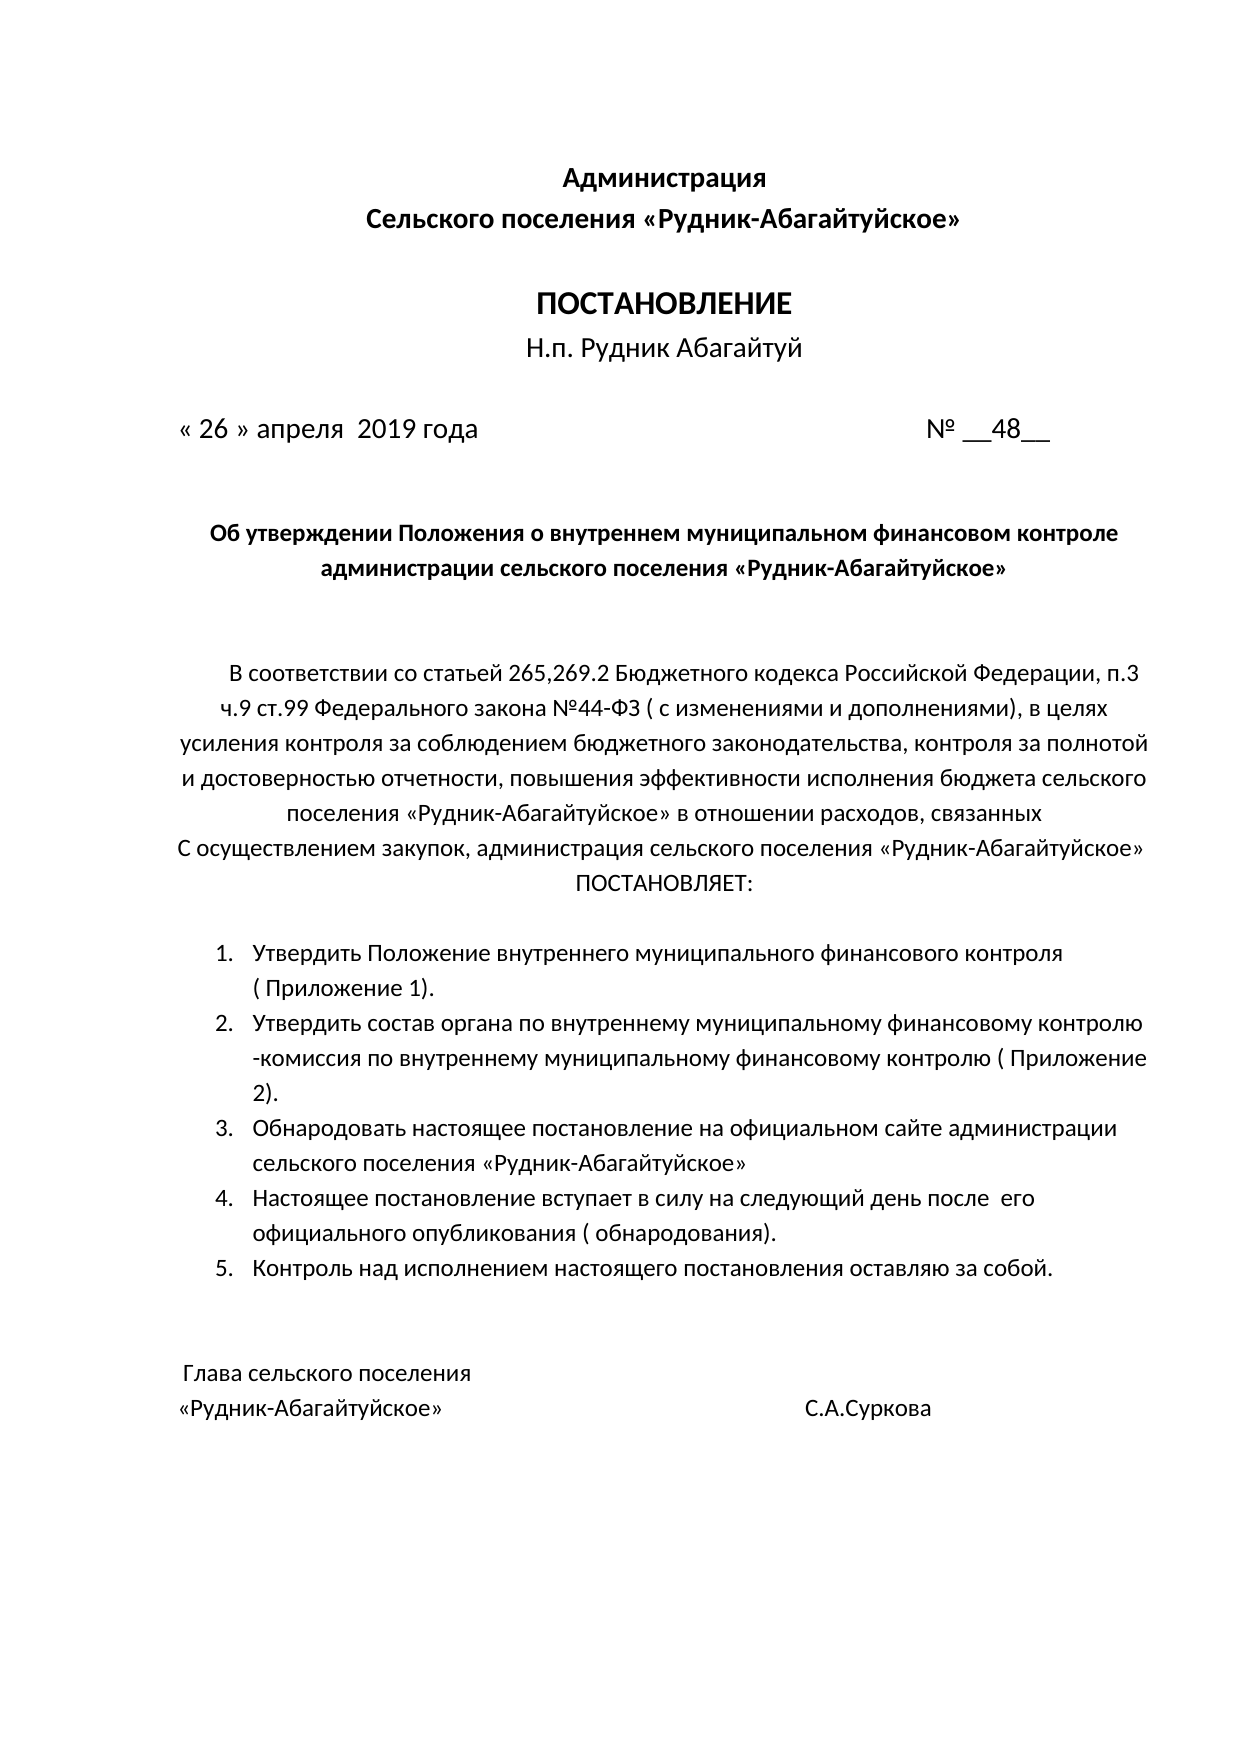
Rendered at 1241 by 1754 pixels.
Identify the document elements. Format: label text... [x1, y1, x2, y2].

text Сельского поселения «Рудник-Абагайтуйское» [177, 200, 1152, 236]
text ПОСТАНОВЛЕНИЕ [177, 282, 1152, 323]
text Администрация [177, 159, 1152, 195]
table_header Об утверждении Положения о внутреннем муниципальном финансовом контроле администрации сельского поселения «Рудник-Абагайтуйское» В соответствии со статьей 265,269.2 Бюджетного кодекса Российской Федерации, п.3 ч.9 ст.99 Федерального закона №44-ФЗ ( с изменениями и дополнениями), в целях усиления контроля за соблюдением бюджетного законодательства, контроля за полнотой и достоверностью отчетности, повышения эффективности исполнения бюджета сельского поселения «Рудник-Абагайтуйское» в отношении расходов, связанных С осуществлением закупок, администрация сельского поселения «Рудник-Абагайтуйское» ПОСТАНОВЛЯЕТ: Утвердить Положение внутреннего муниципального финансового контроля ( Приложение 1). Утвердить состав органа по внутреннему муниципальному финансовому контролю -комиссия по внутреннему муниципальному финансовому контролю ( Приложение 2). Обнародовать настоящее постановление на официальном сайте администрации сельского поселения «Рудник-Абагайтуйское» Настоящее постановление вступает в силу на следующий день после его официального опубликования ( обнародования). Контроль над исполнением настоящего постановления оставляю за собой. Глава сельского поселения «Рудник-Абагайтуйское» С.А.Суркова [166, 484, 1163, 1531]
text « 26 » апреля 2019 года № __48__ [177, 411, 1152, 446]
text Н.п. Рудник Абагайтуй [177, 329, 1152, 364]
